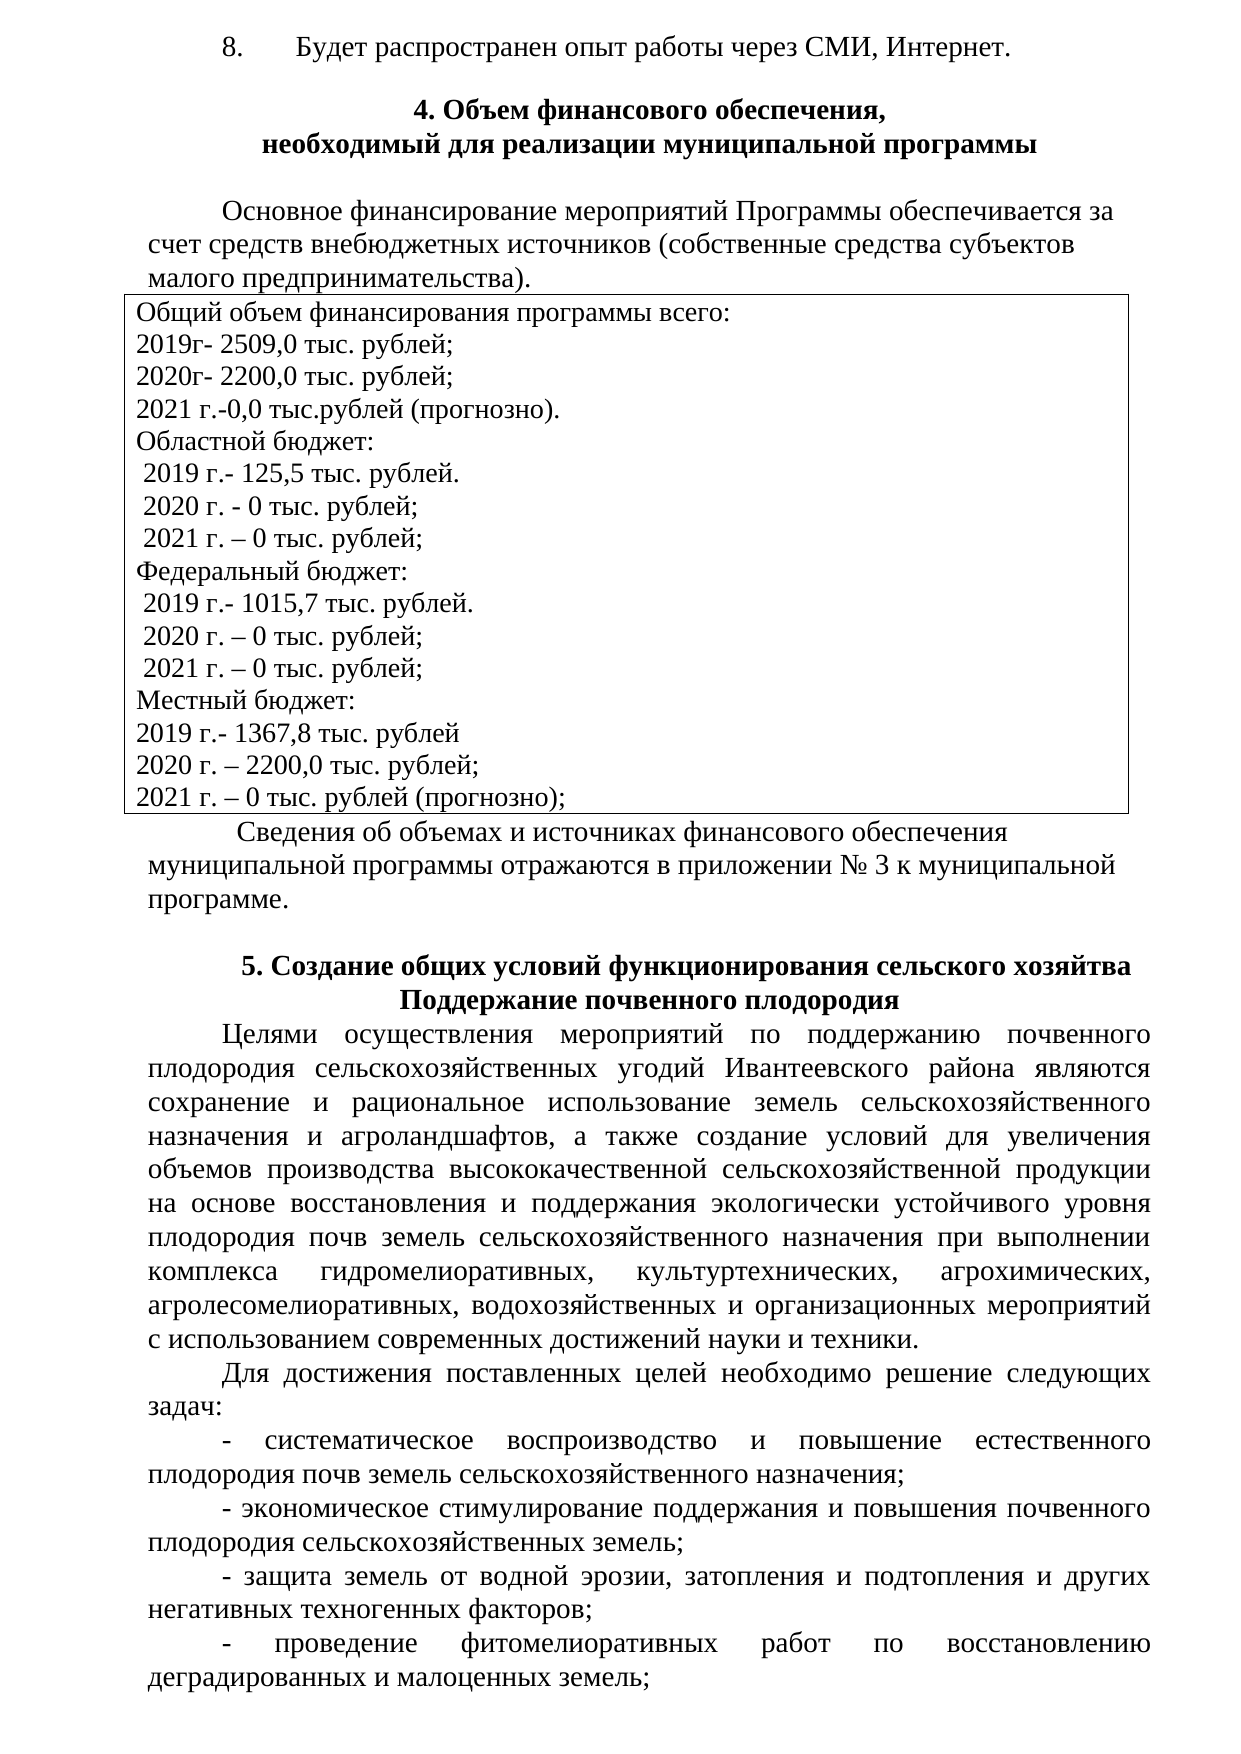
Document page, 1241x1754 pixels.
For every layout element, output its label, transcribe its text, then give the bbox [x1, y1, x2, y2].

text Сведения об объемах и источниках финансового обеспечения муниципальной программы отражаются в приложении № 3 к муниципальной программе. [148, 814, 1152, 914]
text - систематическое воспроизводство и повышение естественного плодородия почв земель сельскохозяйственного назначения; [148, 1422, 1152, 1490]
text необходимый для реализации муниципальной программы [148, 126, 1152, 159]
text Основное финансирование мероприятий Программы обеспечивается за счет средств внебюджетных источников (собственные средства субъектов малого предпринимательства). [148, 193, 1152, 293]
text Поддержание почвенного плодородия [148, 982, 1152, 1016]
list Будет распространен опыт работы через СМИ, Интернет. [148, 29, 1152, 63]
text - экономическое стимулирование поддержания и повышения почвенного плодородия сельскохозяйственных земель; [148, 1490, 1152, 1557]
text Целями осуществления мероприятий по поддержанию почвенного плодородия сельскохозяйственных угодий Ивантеевского района являются сохранение и рациональное использование земель сельскохозяйственного назначения и агроландшафтов, а также создание условий для увеличения объемов производства высококачественной сельскохозяйственной продукции на основе восстановления и поддержания экологически устойчивого уровня плодородия почв земель сельскохозяйственного назначения при выполнении комплекса гидромелиоративных, культуртехнических, агрохимических, агролесомелиоративных, водохозяйственных и организационных мероприятий с использованием современных достижений науки и техники. [148, 1016, 1152, 1354]
text Для достижения поставленных целей необходимо решение следующих задач: [148, 1355, 1152, 1422]
text - защита земель от водной эрозии, затопления и подтопления и других негативных техногенных факторов; [148, 1558, 1152, 1625]
text - проведение фитомелиоративных работ по восстановлению деградированных и малоценных земель; [148, 1626, 1152, 1693]
text 4. Объем финансового обеспечения, [148, 92, 1152, 126]
table_header Общий объем финансирования программы всего: 2019г- 2509,0 тыс. рублей; 2020г- 2200,0 тыс. рублей; 2021 г.-0,0 тыс.рублей (прогнозно). Областной бюджет: 2019 г.- 125,5 тыс. рублей. 2020 г. - 0 тыс. рублей; 2021 г. – 0 тыс. рублей; Федеральный бюджет: 2019 г.- 1015,7 тыс. рублей. 2020 г. – 0 тыс. рублей; 2021 г. – 0 тыс. рублей; Местный бюджет: 2019 г.- 1367,8 тыс. рублей 2020 г. – 2200,0 тыс. рублей; 2021 г. – 0 тыс. рублей (прогнозно); [125, 295, 1128, 813]
text 5. Создание общих условий функционирования сельского хозяйтва [148, 948, 1152, 982]
